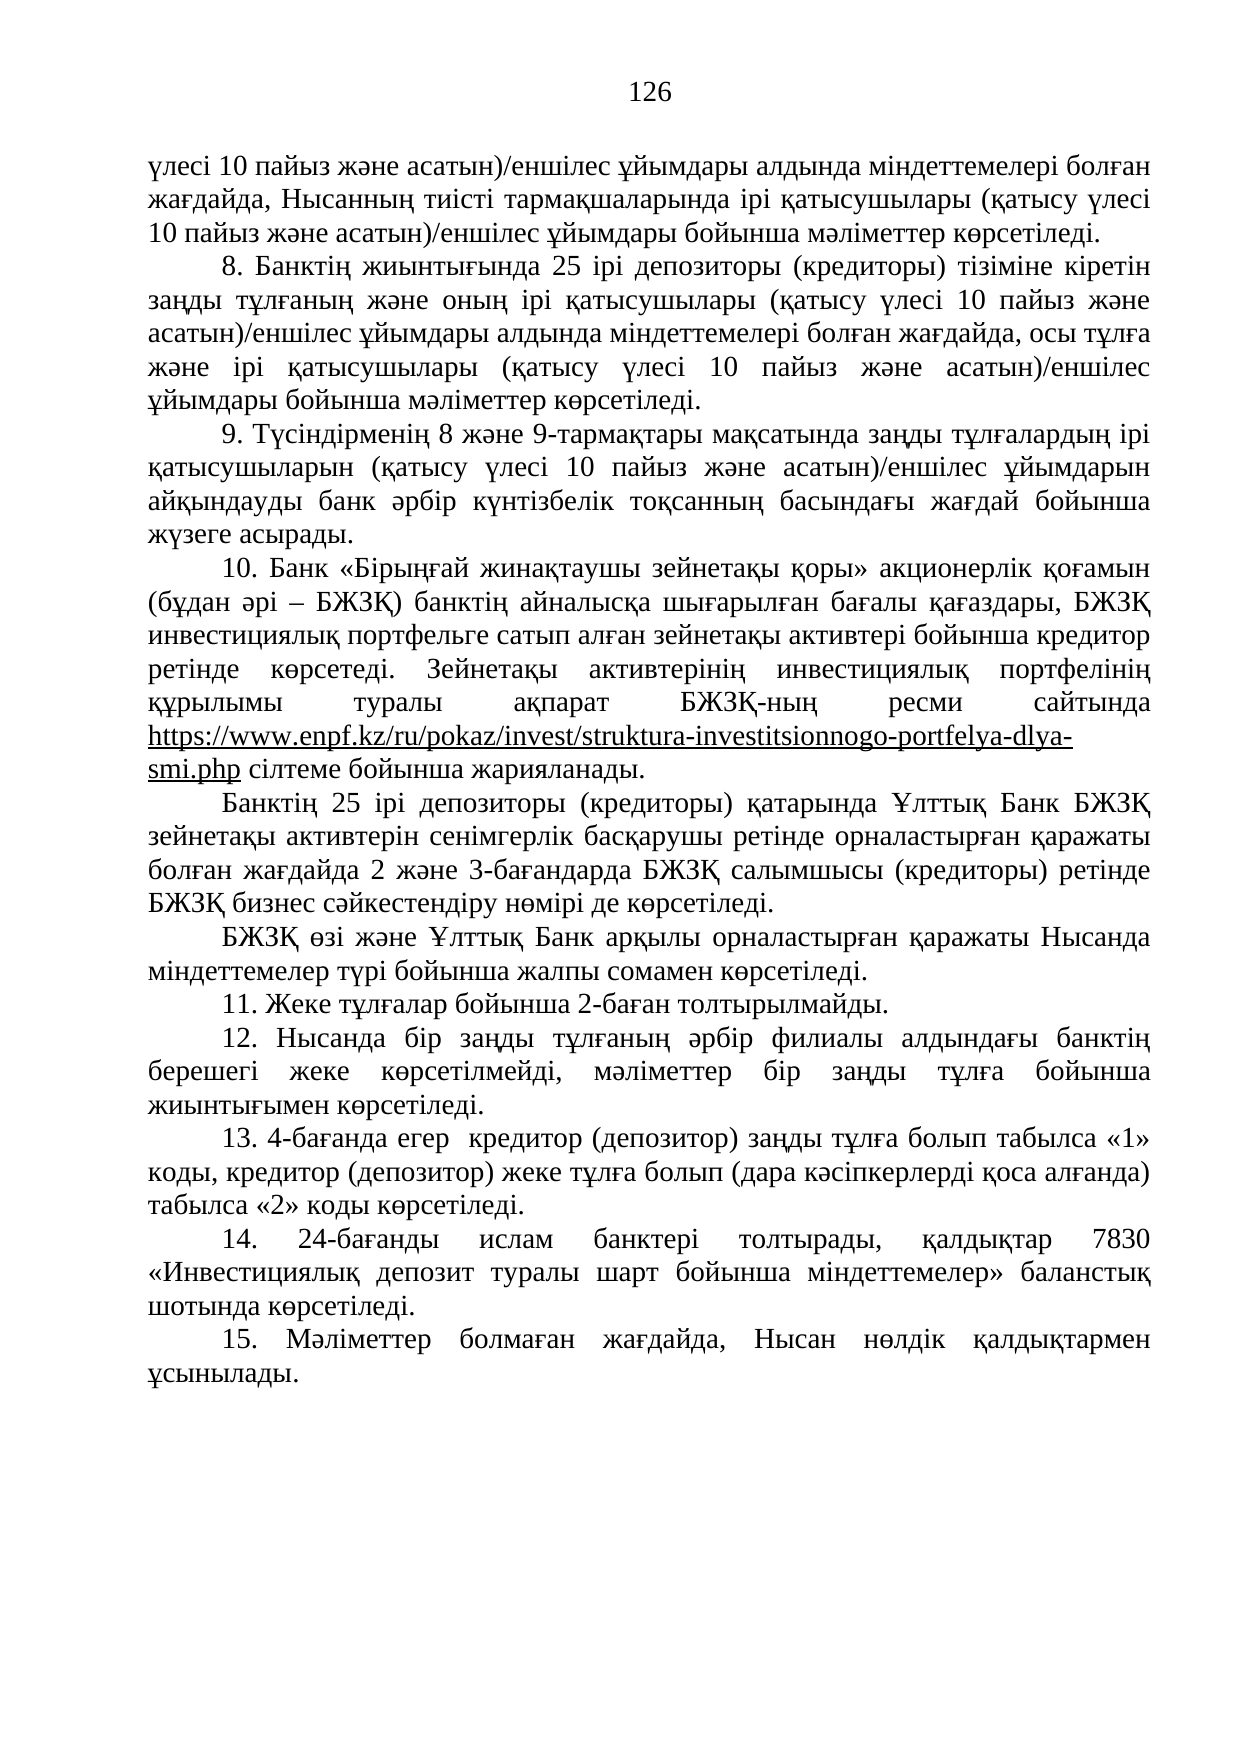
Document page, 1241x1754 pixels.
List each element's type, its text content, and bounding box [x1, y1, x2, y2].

text 11. Жеке тұлғалар бойынша 2-баған толтырылмайды. [148, 986, 1152, 1020]
text 9. Түсіндірменің 8 және 9-тармақтары мақсатында заңды тұлғалардың ірі қатысушыларын (қатысу үлесі 10 пайыз және асатын)/еншілес ұйымдарын айқындауды банк әрбір күнтізбелік тоқсанның басындағы жағдай бойынша жүзеге асырады. [148, 416, 1152, 550]
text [148, 148, 1152, 248]
text 15. Мәліметтер болмаған жағдайда, Нысан нөлдік қалдықтармен ұсынылады. [148, 1322, 1152, 1389]
text 13. 4-бағанда егер кредитор (депозитор) заңды тұлға болып табылса «1» коды, кредитор (депозитор) жеке тұлға болып (дара кәсіпкерлерді қоса алғанда) табылса «2» коды көрсетіледі. [148, 1120, 1152, 1221]
text Банктің 25 ірі депозиторы (кредиторы) қатарында Ұлттық Банк БЖЗҚ зейнетақы активтерін сенімгерлік басқарушы ретінде орналастырған қаражаты болған жағдайда 2 және 3-бағандарда БЖЗҚ салымшысы (кредиторы) ретінде БЖЗҚ бизнес сәйкестендіру нөмірі де көрсетіледі. [148, 785, 1152, 919]
text 14. 24-бағанды ислам банктері толтырады, қалдықтар 7830 «Инвестициялық депозит туралы шарт бойынша міндеттемелер» баланстық шотында көрсетіледі. [148, 1221, 1152, 1322]
text БЖЗҚ өзі және Ұлттық Банк арқылы орналастырған қаражаты Нысанда міндеттемелер түрі бойынша жалпы сомамен көрсетіледі. [148, 919, 1152, 986]
text 8. Банктің жиынтығында 25 ірі депозиторы (кредиторы) тізіміне кіретін заңды тұлғаның және оның ірі қатысушылары (қатысу үлесі 10 пайыз және асатын)/еншілес ұйымдары алдында міндеттемелері болған жағдайда, осы тұлға және ірі қатысушылары (қатысу үлесі 10 пайыз және асатын)/еншілес ұйымдары бойынша мәліметтер көрсетіледі. [148, 248, 1152, 416]
text 10. Банк «Бірыңғай жинақтаушы зейнетақы қоры» акционерлік қоғамын (бұдан әрі – БЖЗҚ) банктің айналысқа шығарылған бағалы қағаздары, БЖЗҚ инвестициялық портфельге сатып алған зейнетақы активтері бойынша кредитор ретінде көрсетеді. Зейнетақы активтерінің инвестициялық портфелінің құрылымы туралы ақпарат БЖЗҚ-ның ресми сайтында https://www.enpf.kz/ru/pokaz/invest/struktura-investitsionnogo-portfelya-dlya-smi.php сілтеме бойынша жарияланады. [148, 550, 1152, 785]
text 12. Нысанда бір заңды тұлғаның әрбір филиалы алдындағы банктің берешегі жеке көрсетілмейді, мәліметтер бір заңды тұлға бойынша жиынтығымен көрсетіледі. [148, 1020, 1152, 1120]
